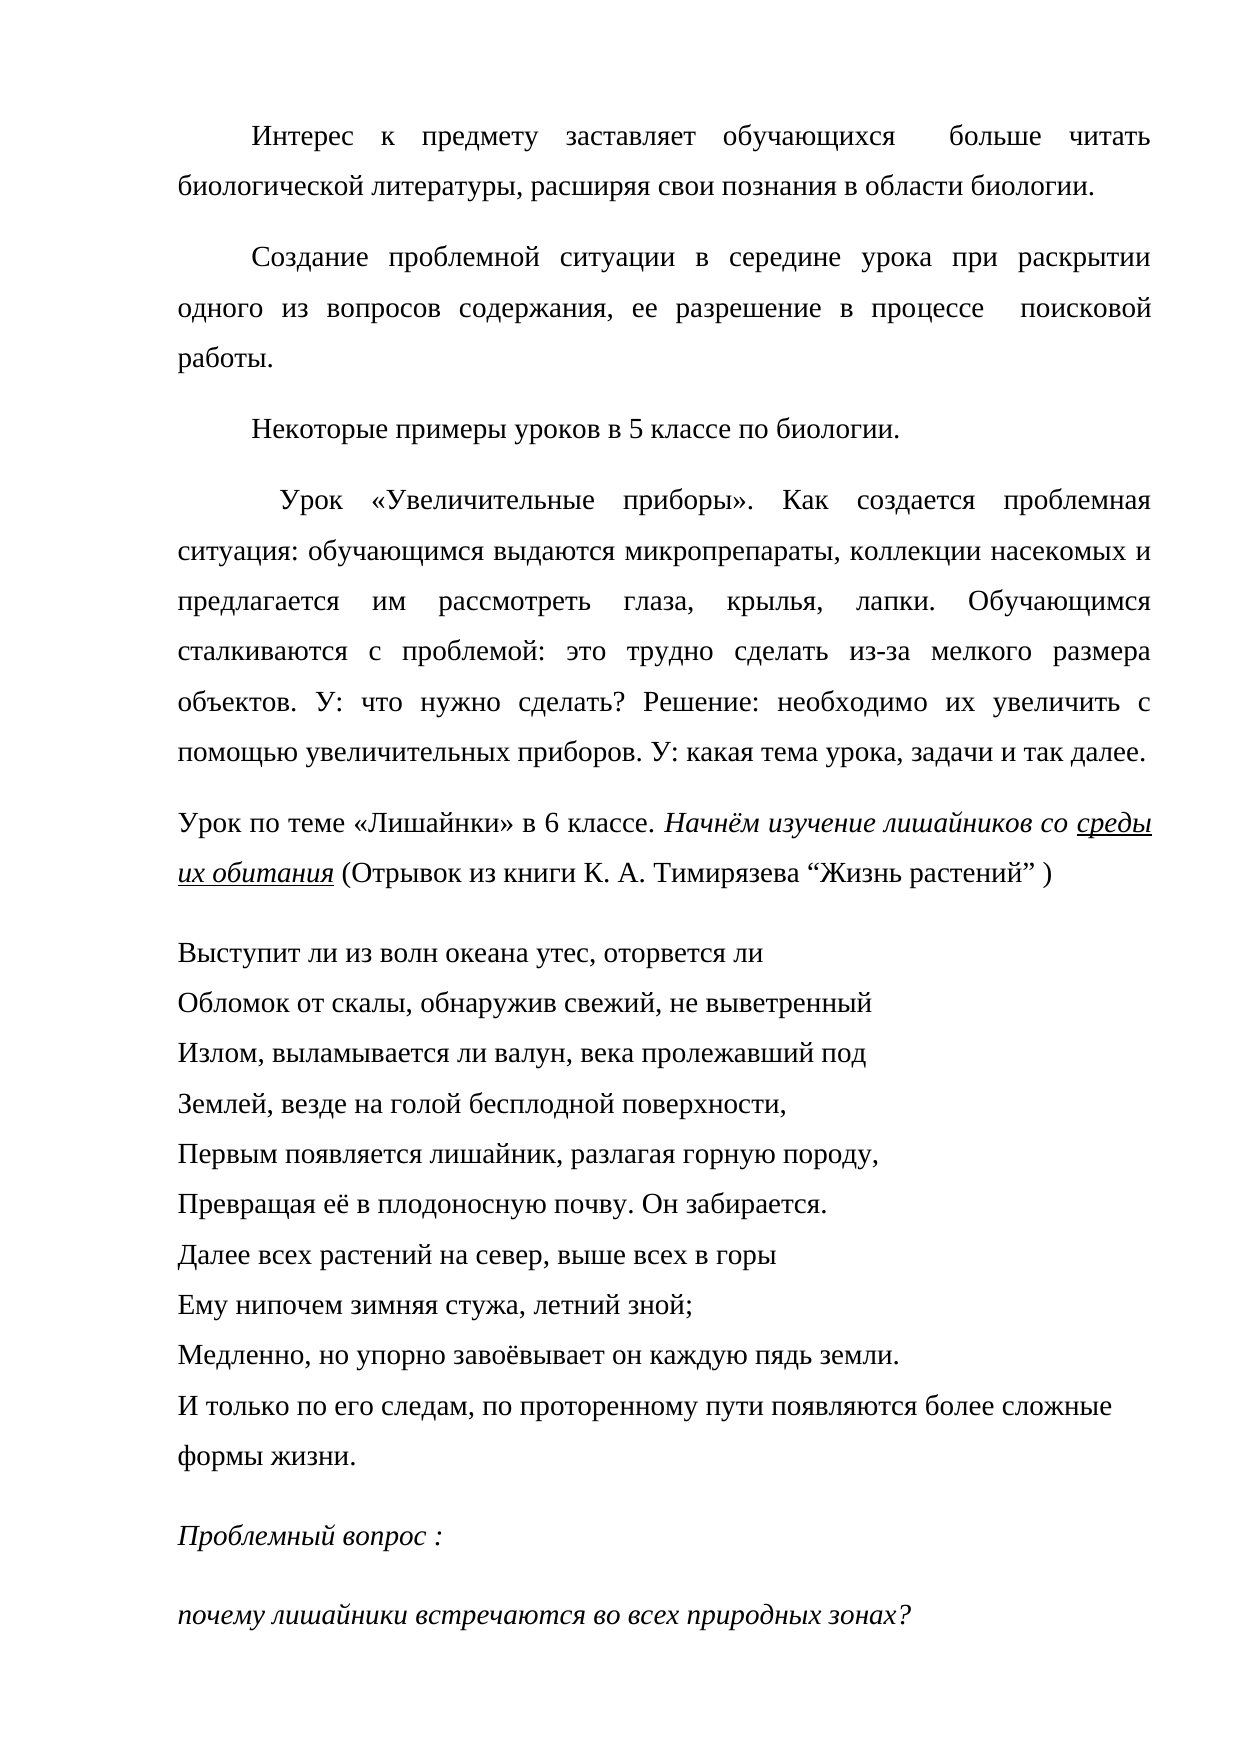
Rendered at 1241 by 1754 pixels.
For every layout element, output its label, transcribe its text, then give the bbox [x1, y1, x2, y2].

text Урок по теме «Лишайнки» в 6 классе. Начнём изучение лишайников со среды их обитания (Отрывок из книги К. А. Тимирязева “Жизнь растений” ) [177, 805, 1152, 889]
text почему лишайники встречаются во всех природных зонах? [177, 1597, 1152, 1631]
text Проблемный вопрос : [177, 1518, 1152, 1551]
text Выступит ли из волн океана утес, оторвется ли Обломок от скалы, обнаружив свежий, не выветренный Излом, выламывается ли валун, века пролежавший под Землей, везде на голой бесплодной поверхности, Первым появляется лишайник, разлагая горную породу, Превращая её в плодоносную почву. Он забирается. Далее всех растений на север, выше всех в горы Ему нипочем зимняя стужа, летний зной; Медленно, но упорно завоёвывает он каждую пядь земли. И только по его следам, по проторенному пути появляются более сложные формы жизни. [177, 935, 1152, 1472]
text Урок «Увеличительные приборы». Как создается проблемная ситуация: обучающимся выдаются микропрепараты, коллекции насекомых и предлагается им рассмотреть глаза, крылья, лапки. Обучающимся сталкиваются с проблемой: это трудно сделать из-за мелкого размера объектов. У: что нужно сделать? Решение: необходимо их увеличить с помощью увеличительных приборов. У: какая тема урока, задачи и так далее. [177, 482, 1152, 768]
text Создание проблемной ситуации в середине урока при раскрытии одного из вопросов содержания, ее разрешение в процессе поисковой работы. [177, 239, 1152, 374]
text Некоторые примеры уроков в 5 классе по биологии. [177, 411, 1152, 445]
text Интерес к предмету заставляет обучающихся больше читать биологической литературы, расширяя свои познания в области биологии. [177, 118, 1152, 202]
